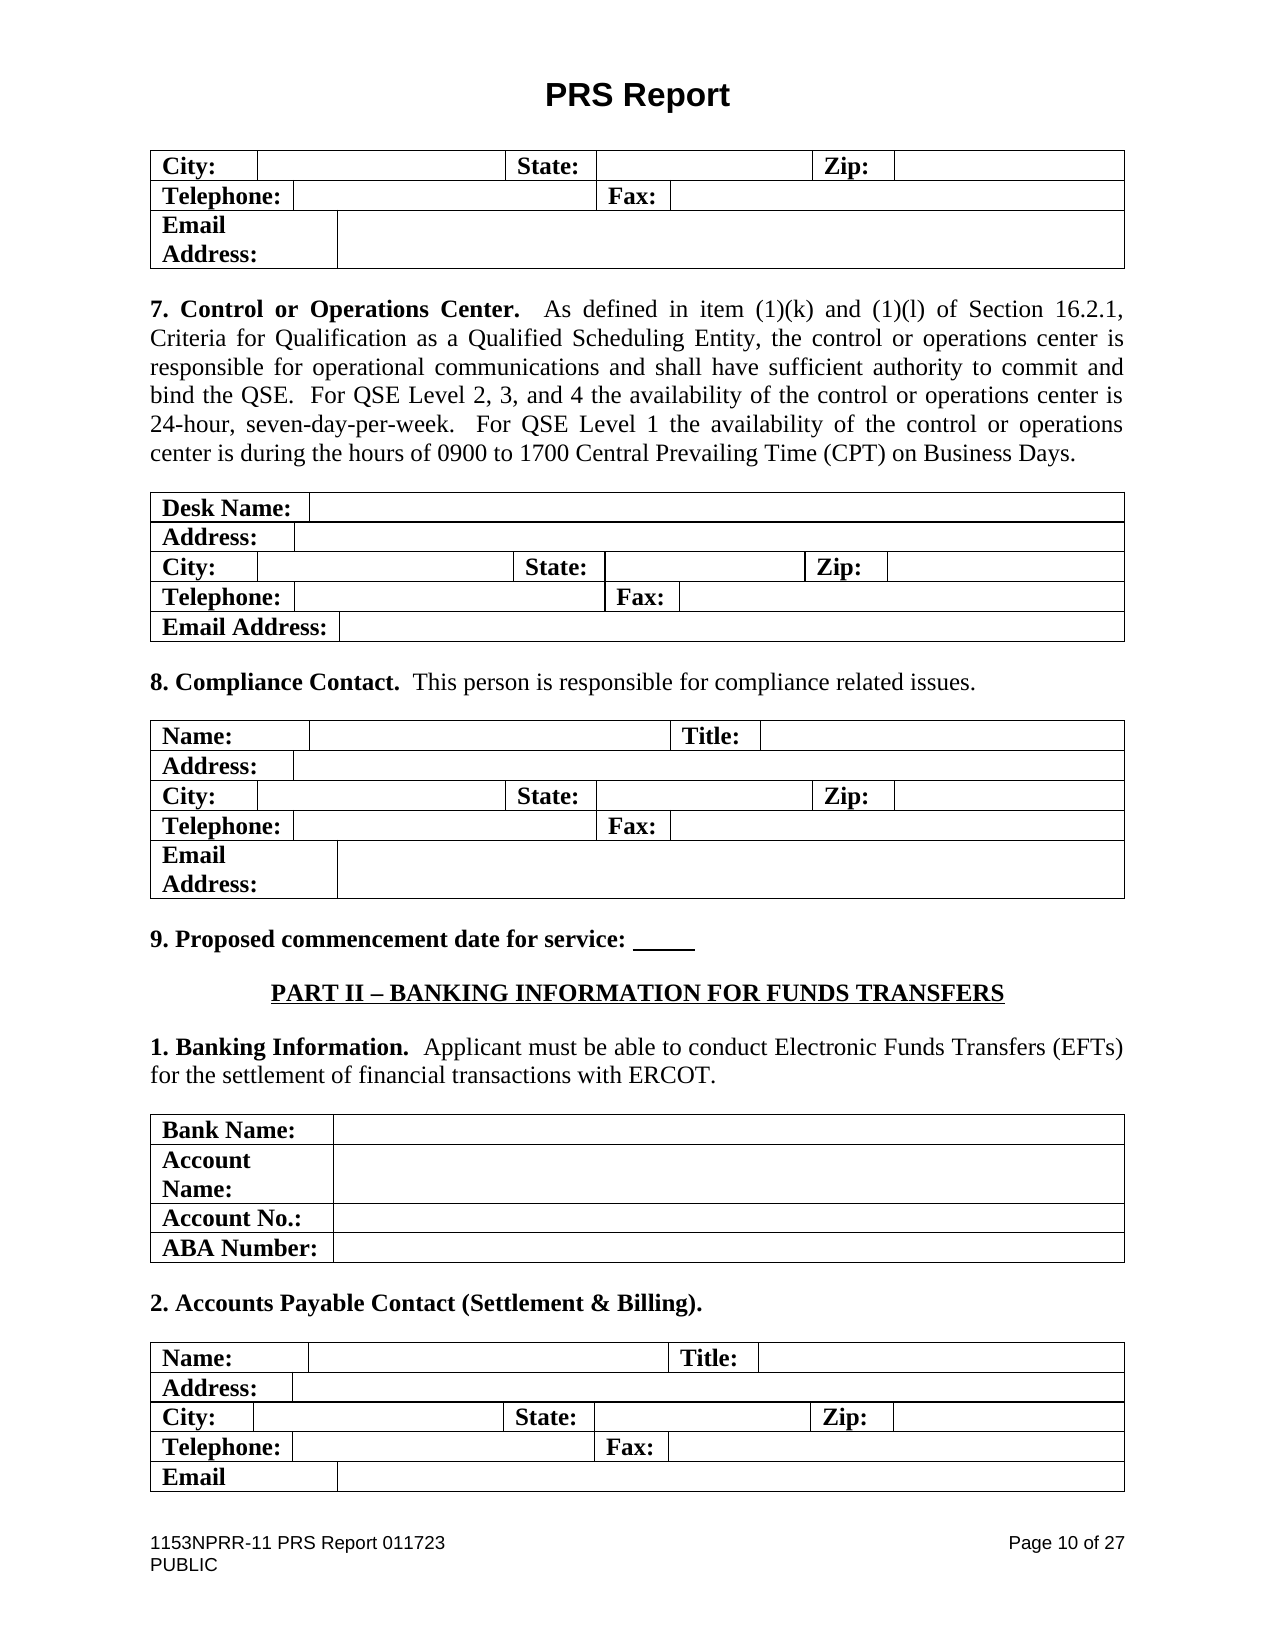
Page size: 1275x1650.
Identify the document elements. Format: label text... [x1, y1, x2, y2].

table_cell State: [514, 552, 604, 581]
table_cell [680, 582, 1124, 611]
table_header Name: [151, 721, 309, 750]
table_cell [894, 1403, 1124, 1431]
table_cell [258, 781, 505, 810]
table_cell [334, 1233, 1124, 1262]
table_cell Telephone: [151, 582, 294, 611]
table_cell Telephone: [151, 811, 293, 839]
table_cell [895, 151, 1124, 180]
table_cell [338, 211, 1124, 268]
table_cell [254, 1403, 503, 1431]
table_cell Email Address: [151, 1462, 337, 1491]
table_header Desk Name: [151, 493, 309, 521]
table_cell Email Address: [151, 211, 337, 268]
table_header [334, 1115, 1124, 1144]
table_cell [338, 1462, 1124, 1491]
table_cell Address: [151, 1373, 292, 1401]
table_cell [597, 151, 812, 180]
table_cell Fax: [606, 582, 679, 611]
table_cell [293, 1373, 1124, 1401]
table_cell Telephone: [151, 181, 293, 209]
table_cell Address: [151, 523, 294, 551]
table_header Bank Name: [151, 1115, 333, 1144]
table_cell Zip: [813, 781, 894, 810]
table_cell [340, 612, 1124, 641]
table_cell [895, 781, 1124, 810]
table_cell City: [151, 781, 257, 810]
table_cell Telephone: [151, 1432, 292, 1461]
table_cell [295, 523, 1124, 551]
table_cell Zip: [811, 1403, 893, 1431]
table_cell State: [504, 1403, 594, 1431]
table_cell [595, 1403, 810, 1431]
table_cell [606, 552, 804, 581]
text 2. Accounts Payable Contact (Settlement & Billing). [150, 1288, 1125, 1317]
text PART II – BANKING INFORMATION FOR FUNDS TRANSFERS [150, 978, 1125, 1007]
table_cell [671, 811, 1124, 839]
table_cell [258, 151, 505, 180]
text 9. Proposed commencement date for service: [150, 924, 1125, 953]
table_cell [295, 582, 604, 611]
table_cell City: [151, 552, 257, 581]
table_cell [294, 751, 1124, 780]
table_cell [597, 781, 812, 810]
table_header Title: [669, 1343, 758, 1372]
table_cell [293, 1432, 594, 1461]
table_cell [294, 181, 596, 209]
table_header [761, 721, 1124, 750]
table_cell City: [151, 151, 257, 180]
table_cell Fax: [595, 1432, 668, 1461]
table_cell Zip: [813, 151, 894, 180]
text 8. Compliance Contact. This person is responsible for compliance related issues. [150, 667, 1125, 695]
table_cell [258, 552, 513, 581]
table_header Title: [671, 721, 760, 750]
table_cell Account Name: [151, 1145, 333, 1202]
table_header Name: [151, 1343, 308, 1372]
table_cell [334, 1145, 1124, 1202]
table_cell ABA Number: [151, 1233, 333, 1262]
text 1. Banking Information. Applicant must be able to conduct Electronic Funds Transfers (EFTs) for the settlement of financial transactions with ERCOT. [150, 1032, 1125, 1089]
table_header [309, 1343, 668, 1372]
table_cell Address: [151, 751, 293, 780]
table_cell Zip: [806, 552, 887, 581]
text 7. Control or Operations Center. As defined in item (1)(k) and (1)(l) of Section 16.2.1, Criteria for Qualification as a Qualified Scheduling Entity, the control or operations center is responsible for operational communications and shall have sufficient authority to commit and bind the QSE. For QSE Level 2, 3, and 4 the availability of the control or operations center is 24-hour, seven-day-per-week. For QSE Level 1 the availability of the control or operations center is during the hours of 0900 to 1700 Central Prevailing Time (CPT) on Business Days. [150, 294, 1125, 467]
table_cell [671, 181, 1124, 209]
table_header [759, 1343, 1124, 1372]
table_cell Email Address: [151, 841, 337, 898]
table_header [310, 721, 670, 750]
table_cell [669, 1432, 1124, 1461]
table_cell [888, 552, 1124, 581]
table_cell [294, 811, 596, 839]
table_cell City: [151, 1403, 253, 1431]
table_cell [338, 841, 1124, 898]
table_cell [334, 1204, 1124, 1232]
table_cell Fax: [597, 181, 670, 209]
table_cell Account No.: [151, 1204, 333, 1232]
table_cell State: [506, 151, 596, 180]
table_header [310, 493, 1124, 521]
table_cell Email Address: [151, 612, 339, 641]
table_cell Fax: [597, 811, 670, 839]
table_cell State: [506, 781, 596, 810]
